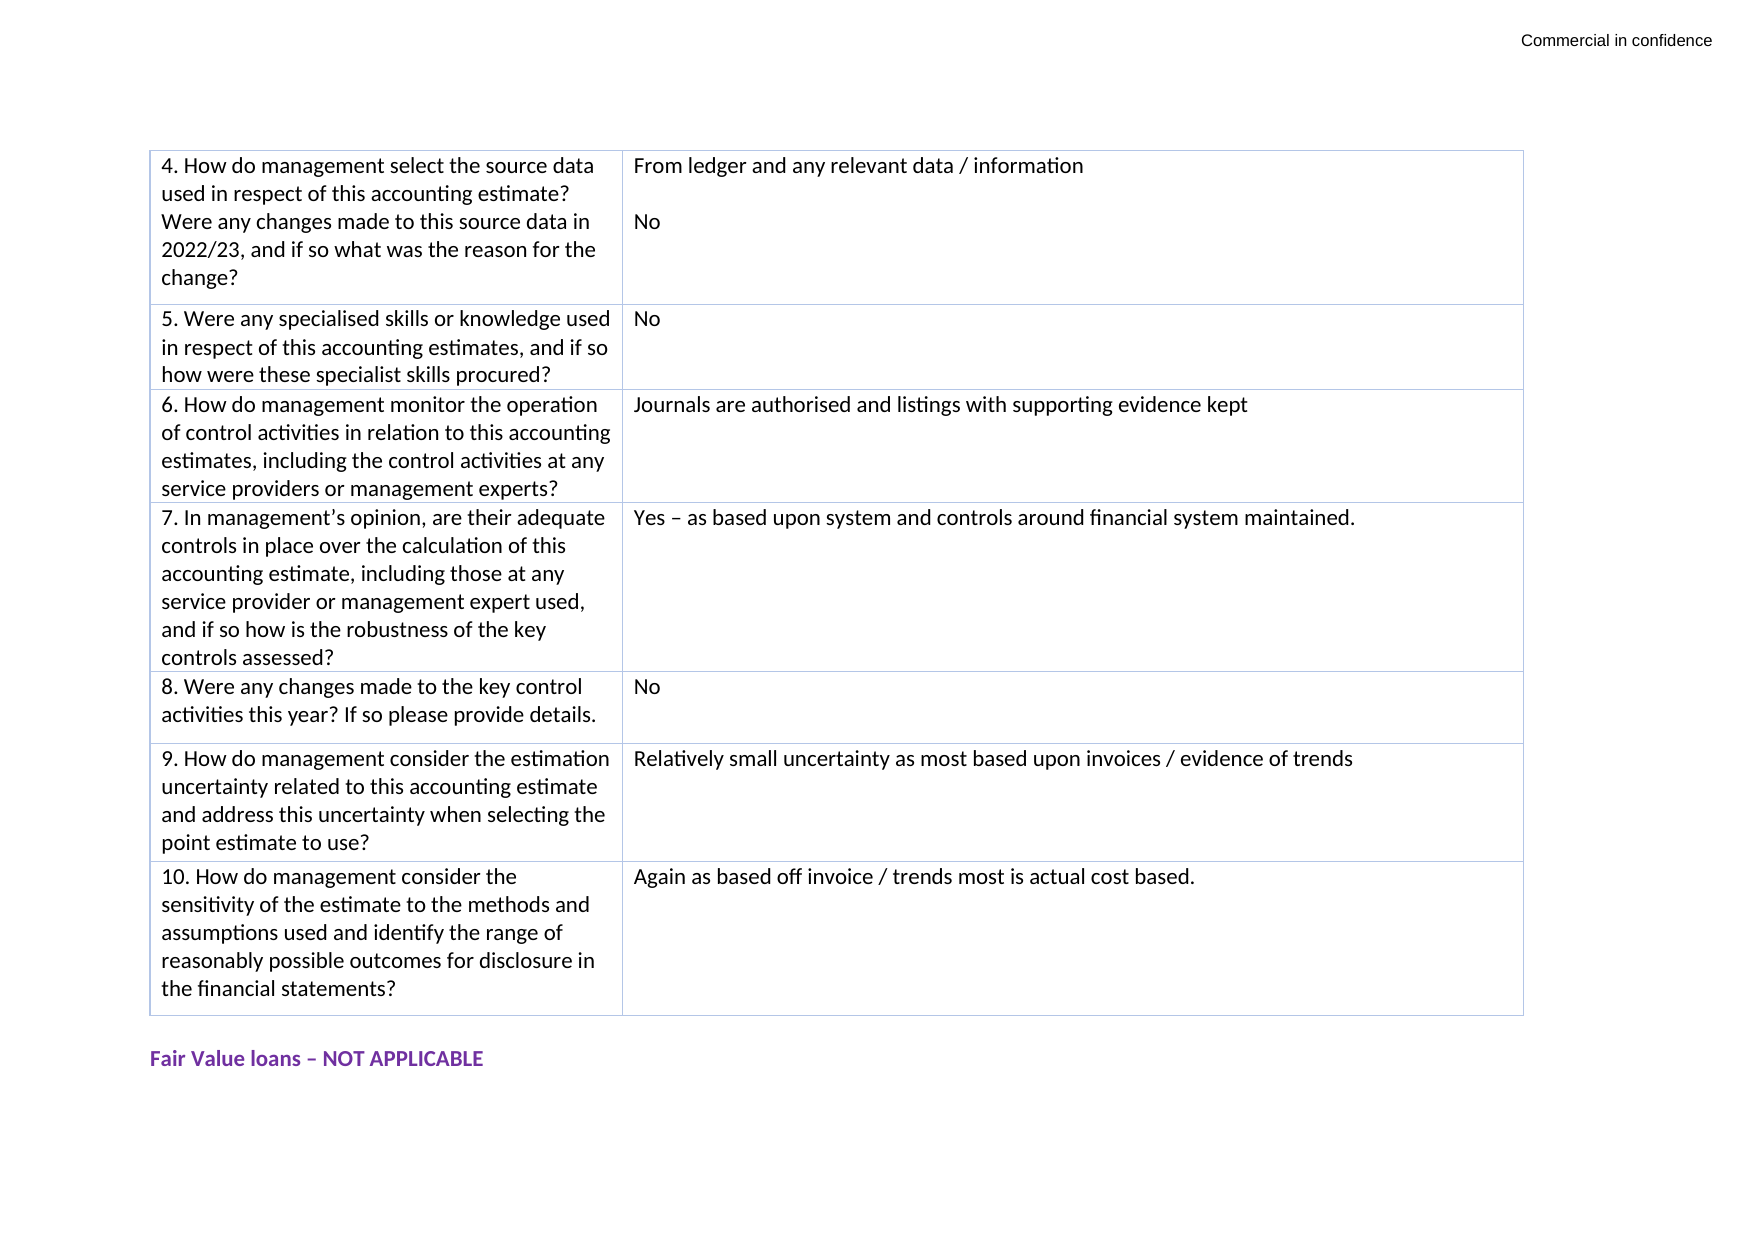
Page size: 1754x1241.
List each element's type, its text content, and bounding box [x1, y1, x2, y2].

table_cell No [623, 305, 1523, 389]
table_cell Yes – as based upon system and controls around financial system maintained. [623, 503, 1523, 671]
table_cell 9. How do management consider the estimation uncertainty related to this accounting estimate and address this uncertainty when selecting the point estimate to use? [151, 744, 622, 861]
table_cell Relatively small uncertainty as most based upon invoices / evidence of trends [623, 744, 1523, 861]
table_cell 5. Were any specialised skills or knowledge used in respect of this accounting estimates, and if so how were these specialist skills procured? [151, 305, 622, 389]
table_cell 7. In management’s opinion, are their adequate controls in place over the calculation of this accounting estimate, including those at any service provider or management expert used, and if so how is the robustness of the key controls assessed? [151, 503, 622, 671]
table_cell 4. How do management select the source data used in respect of this accounting estimate? Were any changes made to this source data in 2022/23, and if so what was the reason for the change? [151, 151, 622, 303]
table_cell 8. Were any changes made to the key control activities this year? If so please provide details. [151, 672, 622, 743]
text Fair Value loans – NOT APPLICABLE [32, 1044, 1604, 1072]
table_cell 6. How do management monitor the operation of control activities in relation to this accounting estimates, including the control activities at any service providers or management experts? [151, 390, 622, 502]
table_cell From ledger and any relevant data / information No [623, 151, 1523, 303]
table_cell Again as based off invoice / trends most is actual cost based. [623, 862, 1523, 1015]
table_cell No [623, 672, 1523, 743]
table_cell 10. How do management consider the sensitivity of the estimate to the methods and assumptions used and identify the range of reasonably possible outcomes for disclosure in the financial statements? [151, 862, 622, 1015]
table_cell Journals are authorised and listings with supporting evidence kept [623, 390, 1523, 502]
